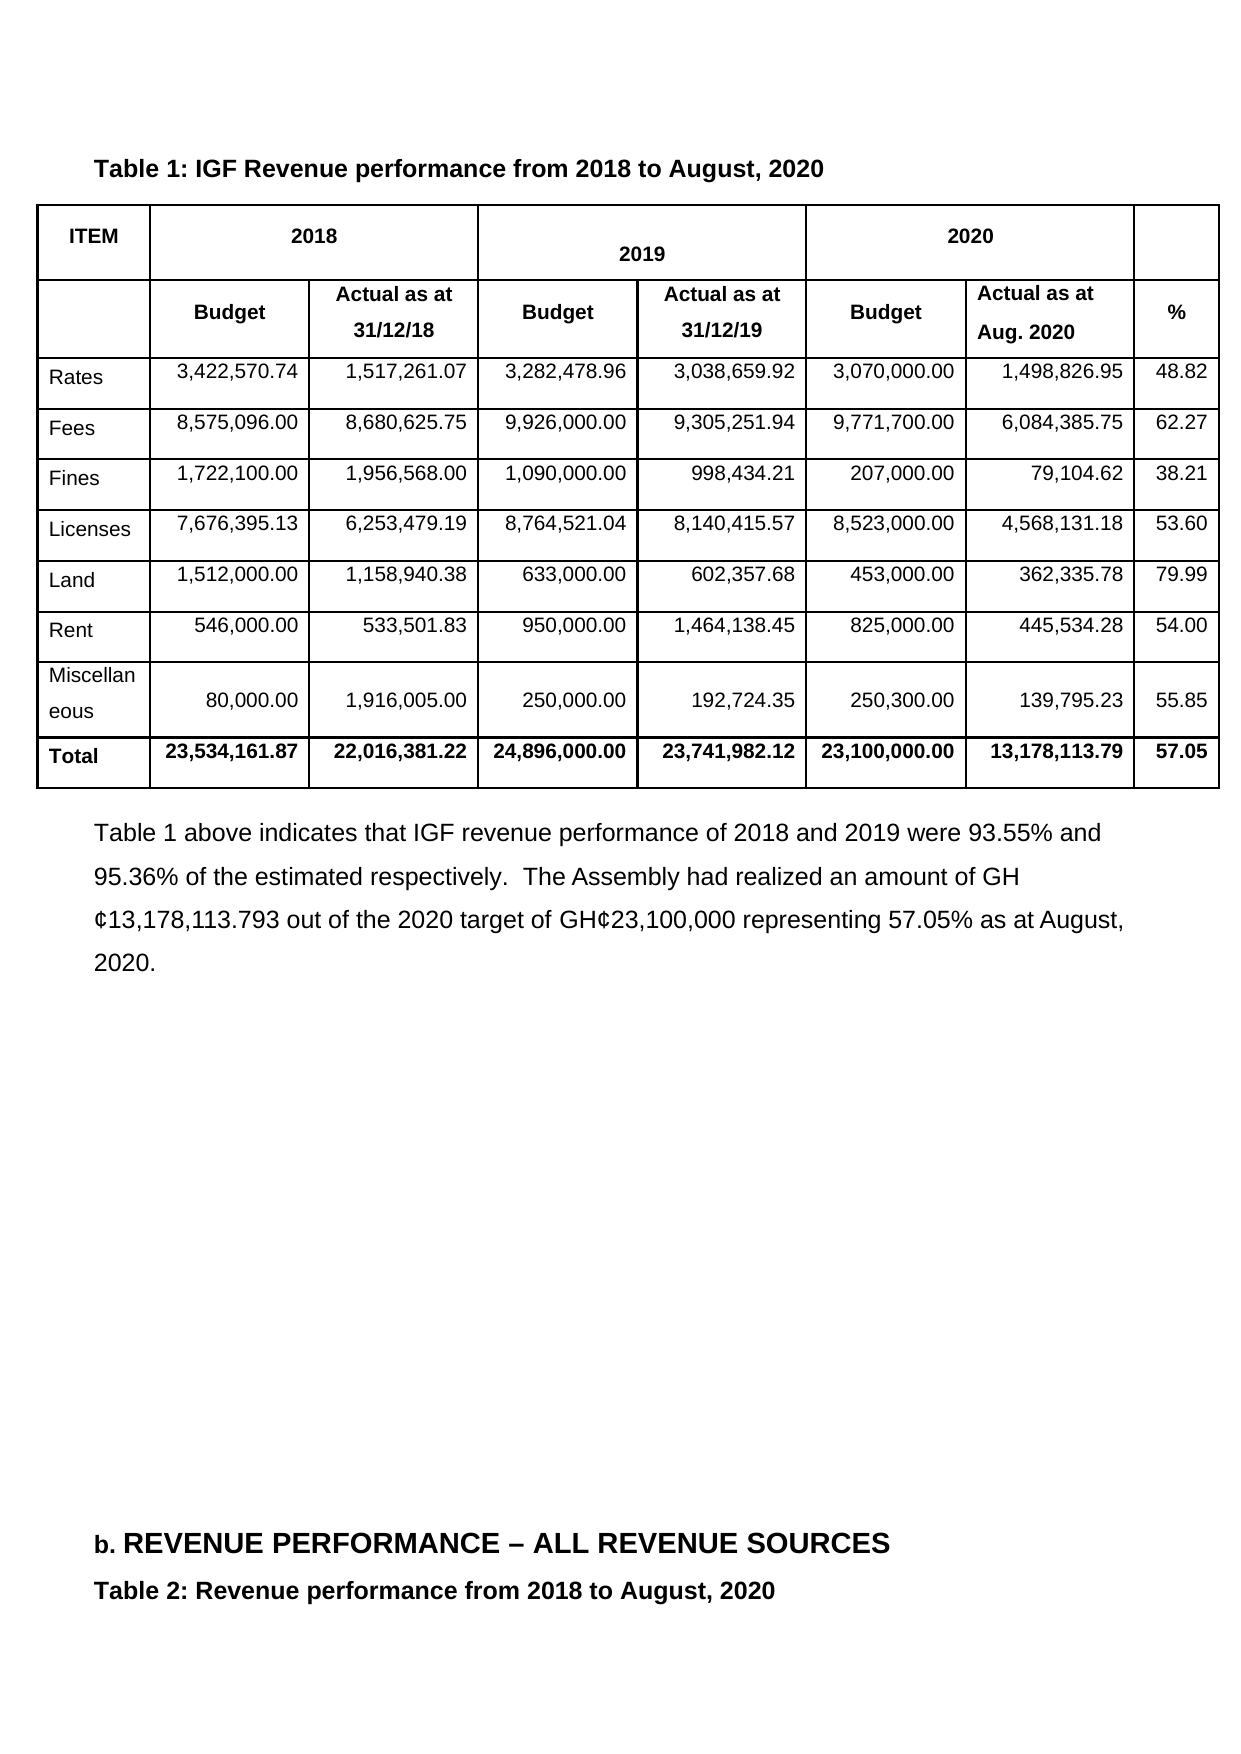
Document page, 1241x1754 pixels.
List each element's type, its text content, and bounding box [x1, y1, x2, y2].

table_cell 23,741,982.12 [639, 739, 805, 787]
table_cell Rates [39, 359, 149, 408]
table_cell 48.82 [1135, 359, 1218, 408]
table_cell 13,178,113.79 [967, 739, 1133, 787]
table_header 2019 [479, 206, 805, 278]
table_cell 533,501.83 [310, 613, 477, 661]
table_cell 1,498,826.95 [967, 359, 1133, 408]
table_cell Budget [807, 281, 965, 357]
text b. REVENUE PERFORMANCE – ALL REVENUE SOURCES [94, 1526, 1181, 1559]
table_cell 950,000.00 [479, 613, 636, 661]
table_cell 24,896,000.00 [479, 739, 636, 787]
table_cell 38.21 [1135, 460, 1218, 509]
table_cell Fees [39, 410, 149, 458]
table_cell 23,100,000.00 [807, 739, 965, 787]
table_cell 825,000.00 [807, 613, 965, 661]
table_cell Land [39, 562, 149, 611]
table_cell 9,771,700.00 [807, 410, 965, 458]
table_cell Licenses [39, 511, 149, 560]
table_header 2020 [807, 206, 1133, 278]
table_cell 1,512,000.00 [151, 562, 308, 611]
table_cell 1,464,138.45 [639, 613, 805, 661]
table_cell 1,158,940.38 [310, 562, 477, 611]
table_cell 1,517,261.07 [310, 359, 477, 408]
text Table 1 above indicates that IGF revenue performance of 2018 and 2019 were 93.55% and 95.36% of the estimated respectively. The Assembly had realized an amount of GH¢13,178,113.793 out of the 2020 target of GH¢23,100,000 representing 57.05% as at August, 2020. [94, 818, 1181, 976]
table_cell 546,000.00 [151, 613, 308, 661]
table_cell 9,305,251.94 [639, 410, 805, 458]
table_cell Miscellaneous [39, 663, 149, 736]
table_cell 192,724.35 [639, 663, 805, 736]
table_cell [39, 281, 149, 357]
table_cell Fines [39, 460, 149, 509]
table_cell 602,357.68 [639, 562, 805, 611]
table_cell 57.05 [1135, 739, 1218, 787]
table_cell 79.99 [1135, 562, 1218, 611]
table_header 2018 [151, 206, 477, 278]
table_cell Budget [479, 281, 636, 357]
table_cell 1,090,000.00 [479, 460, 636, 509]
table_cell 445,534.28 [967, 613, 1133, 661]
table_cell 3,038,659.92 [639, 359, 805, 408]
table_cell Budget [151, 281, 308, 357]
table_header ITEM [39, 206, 149, 278]
table_cell 8,575,096.00 [151, 410, 308, 458]
text Table 1: IGF Revenue performance from 2018 to August, 2020 [94, 154, 1181, 183]
table_cell 362,335.78 [967, 562, 1133, 611]
table_cell 1,956,568.00 [310, 460, 477, 509]
table_cell 998,434.21 [639, 460, 805, 509]
table_cell 250,000.00 [479, 663, 636, 736]
table_header [1135, 206, 1218, 278]
table_cell 8,140,415.57 [639, 511, 805, 560]
table_cell Total [39, 739, 149, 787]
table_cell 22,016,381.22 [310, 739, 477, 787]
text Table 2: Revenue performance from 2018 to August, 2020 [94, 1576, 1181, 1605]
table_cell 1,916,005.00 [310, 663, 477, 736]
table_cell 453,000.00 [807, 562, 965, 611]
table_cell 8,523,000.00 [807, 511, 965, 560]
table_cell 250,300.00 [807, 663, 965, 736]
table_cell 55.85 [1135, 663, 1218, 736]
table_cell 54.00 [1135, 613, 1218, 661]
table_cell 23,534,161.87 [151, 739, 308, 787]
table_cell Actual as at [967, 281, 1133, 318]
table_cell 8,680,625.75 [310, 410, 477, 458]
table_cell 53.60 [1135, 511, 1218, 560]
table_cell 633,000.00 [479, 562, 636, 611]
table_cell 207,000.00 [807, 460, 965, 509]
table_cell Actual as at 31/12/19 [639, 281, 805, 357]
table_cell 6,253,479.19 [310, 511, 477, 560]
table_cell 62.27 [1135, 410, 1218, 458]
table_cell 139,795.23 [967, 663, 1133, 736]
table_cell 3,070,000.00 [807, 359, 965, 408]
table_cell 9,926,000.00 [479, 410, 636, 458]
table_cell 8,764,521.04 [479, 511, 636, 560]
table_cell 3,282,478.96 [479, 359, 636, 408]
table_cell % [1135, 281, 1218, 357]
table_cell Rent [39, 613, 149, 661]
table_cell 79,104.62 [967, 460, 1133, 509]
table_cell 80,000.00 [151, 663, 308, 736]
table_cell Actual as at 31/12/18 [310, 281, 477, 357]
table_cell Aug. 2020 [967, 318, 1133, 357]
table_cell 1,722,100.00 [151, 460, 308, 509]
table_cell 6,084,385.75 [967, 410, 1133, 458]
table_cell 4,568,131.18 [967, 511, 1133, 560]
table_cell 7,676,395.13 [151, 511, 308, 560]
table_cell 3,422,570.74 [151, 359, 308, 408]
